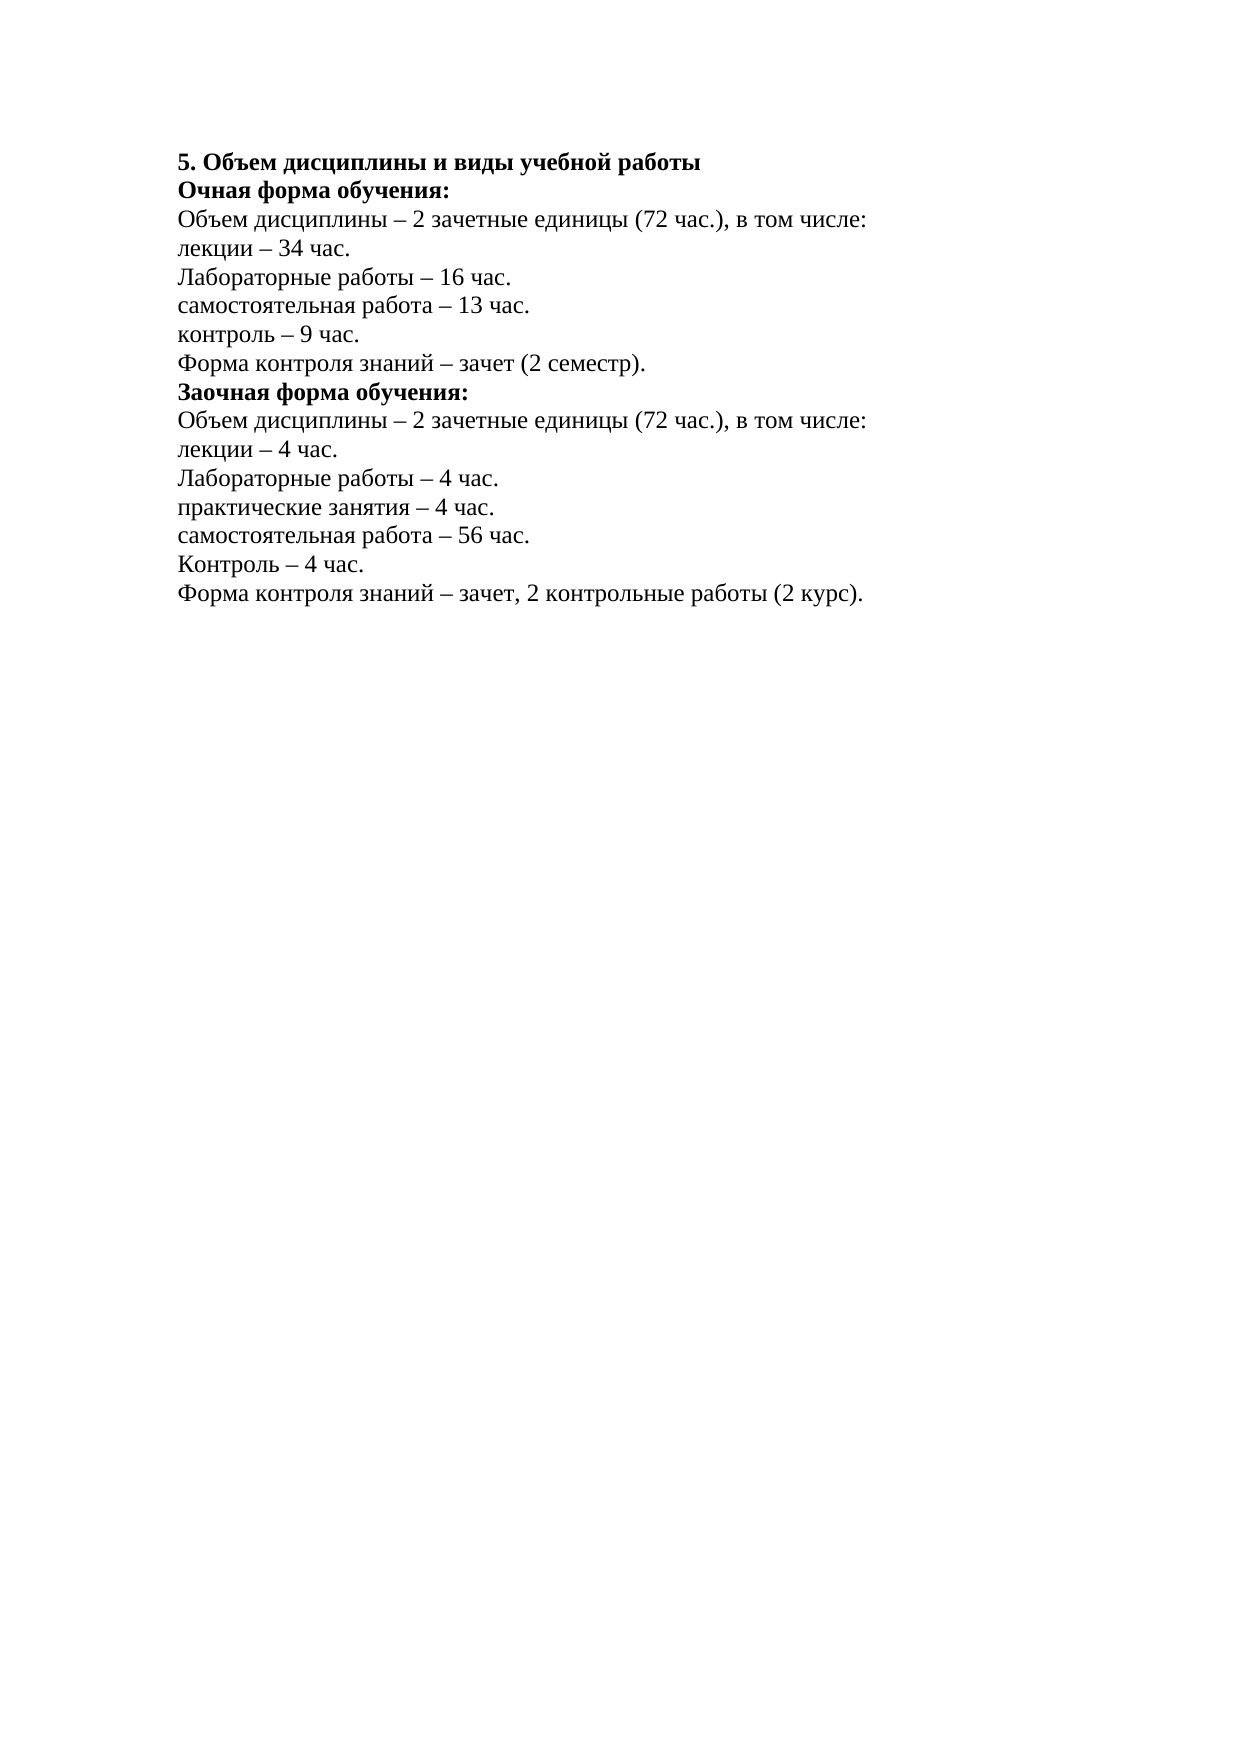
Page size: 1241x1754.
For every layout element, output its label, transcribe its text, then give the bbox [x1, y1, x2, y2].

text лекции – 4 час. [177, 434, 1152, 463]
text Заочная форма обучения: [177, 377, 1152, 406]
text 5. Объем дисциплины и виды учебной работы [177, 147, 1152, 176]
text контроль – 9 час. [177, 319, 1152, 348]
text Лабораторные работы – 4 час. [177, 463, 1152, 492]
text Форма контроля знаний – зачет (2 семестр). [177, 348, 1152, 377]
text Объем дисциплины – 2 зачетные единицы (72 час.), в том числе: [177, 406, 1152, 434]
text практические занятия – 4 час. [177, 492, 1152, 521]
text самостоятельная работа – 56 час. [177, 521, 1152, 549]
text самостоятельная работа – 13 час. [177, 291, 1152, 319]
text Очная форма обучения: [177, 176, 1152, 204]
text Контроль – 4 час. [177, 549, 1152, 578]
text Объем дисциплины – 2 зачетные единицы (72 час.), в том числе: [177, 204, 1152, 233]
text лекции – 34 час. [177, 233, 1152, 262]
text Форма контроля знаний – зачет, 2 контрольные работы (2 курс). [177, 578, 1152, 607]
text Лабораторные работы – 16 час. [177, 262, 1152, 291]
